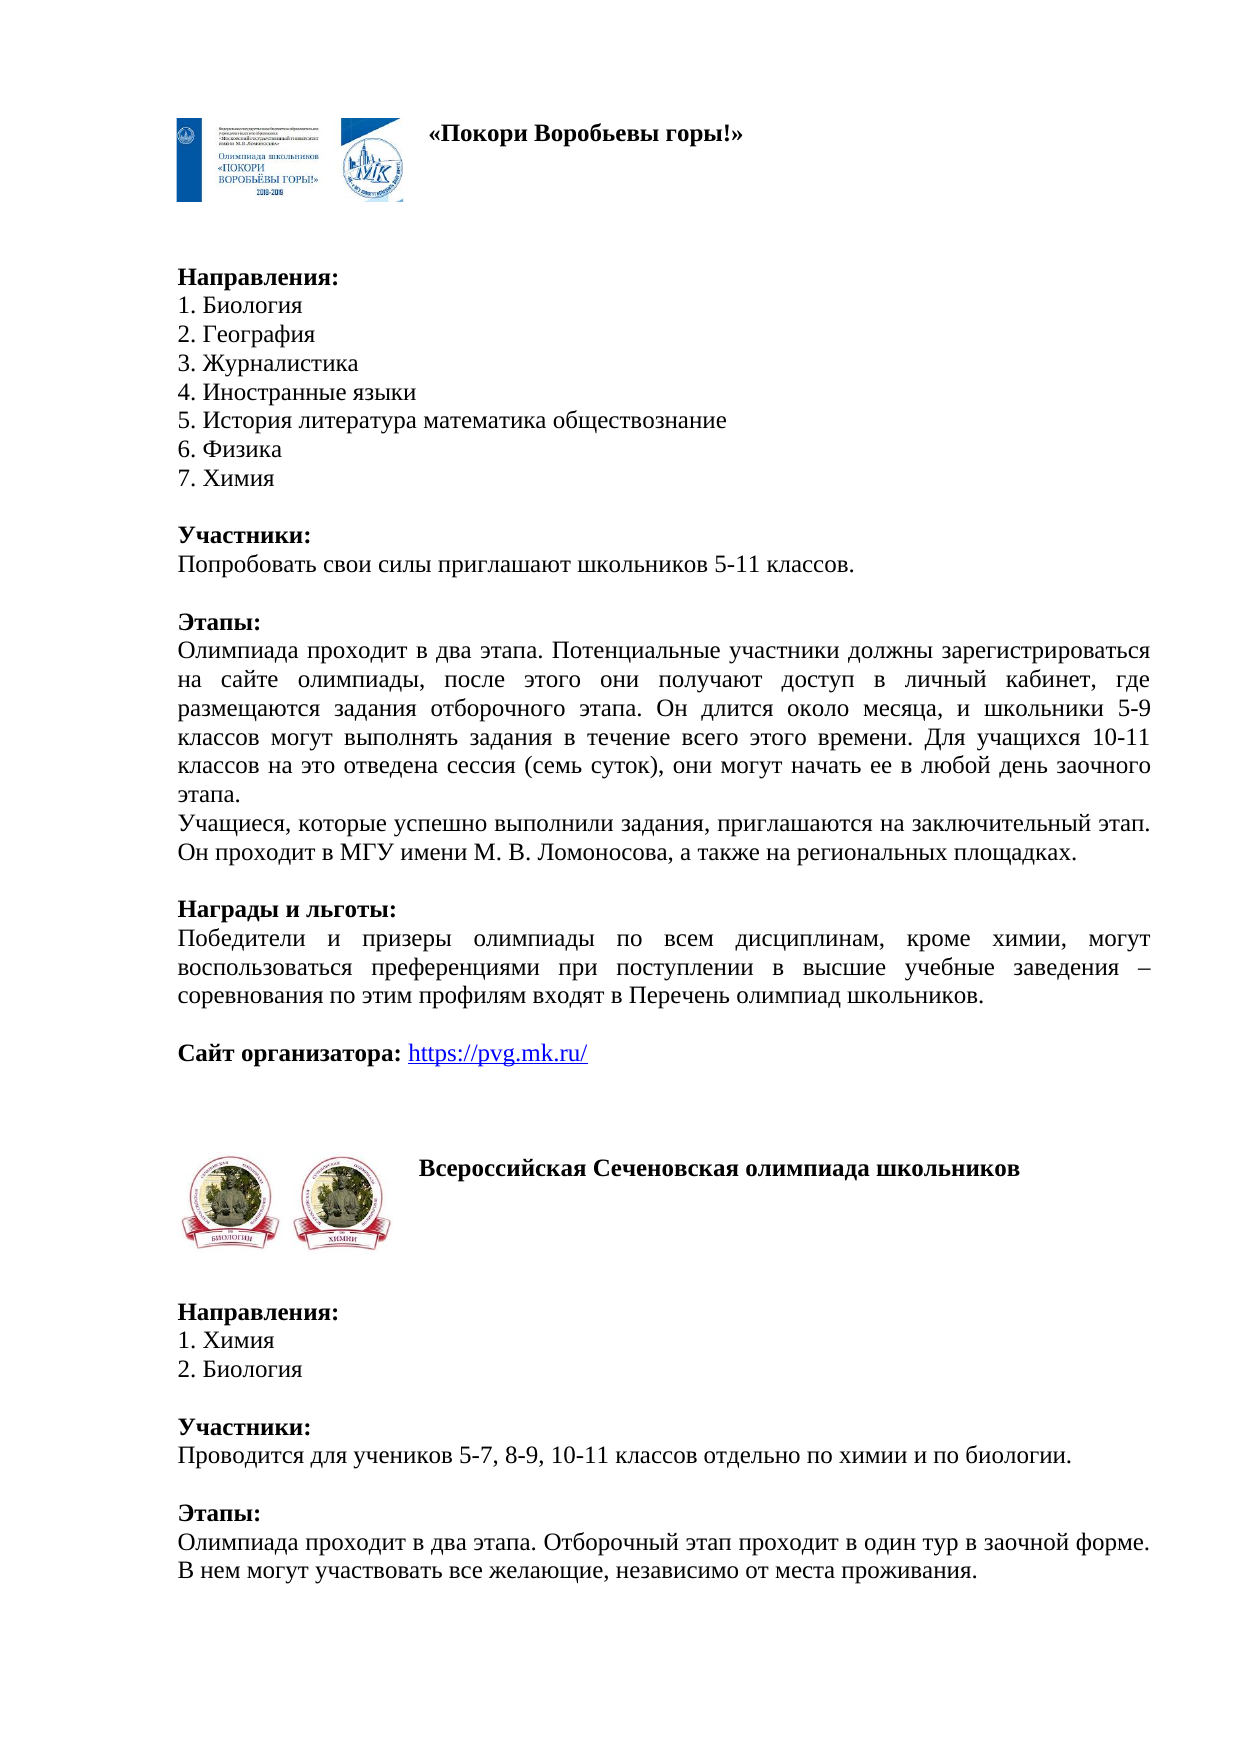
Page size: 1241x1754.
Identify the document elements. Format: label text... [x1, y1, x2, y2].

text Всероссийская Сеченовская олимпиада школьников [394, 1153, 1152, 1182]
text 7. Химия [177, 463, 1152, 492]
text Попробовать свои силы приглашают школьников 5-11 классов. [177, 549, 1152, 578]
text 4. Иностранные языки [177, 377, 1152, 406]
text Направления: [177, 262, 1152, 291]
text Учащиеся, которые успешно выполнили задания, приглашаются на заключительный этап. Он проходит в МГУ имени М. В. Ломоносова, а также на региональных площадках. [177, 808, 1152, 866]
text «Покори Воробьевы горы!» [404, 118, 1152, 147]
text Участники: [177, 521, 1152, 549]
text 2. Биология [177, 1354, 1152, 1383]
text Этапы: [177, 607, 1152, 636]
text Проводится для учеников 5-7, 8-9, 10-11 классов отдельно по химии и по биологии. [177, 1441, 1152, 1469]
text Участники: [177, 1412, 1152, 1441]
text 2. География [177, 319, 1152, 348]
text Награды и льготы: [177, 894, 1152, 923]
text Олимпиада проходит в два этапа. Отборочный этап проходит в один тур в заочной форме. В нем могут участвовать все желающие, независимо от места проживания. [177, 1527, 1152, 1584]
text 3. Журналистика [177, 348, 1152, 377]
text 1. Биология [177, 291, 1152, 319]
text Сайт организатора: https://pvg.mk.ru/ [177, 1038, 1152, 1067]
text Этапы: [177, 1498, 1152, 1527]
picture [176, 1152, 394, 1254]
text 1. Химия [177, 1326, 1152, 1354]
text 6. Физика [177, 434, 1152, 463]
text 5. История литература математика обществознание [177, 406, 1152, 434]
text Победители и призеры олимпиады по всем дисциплинам, кроме химии, могут воспользоваться преференциями при поступлении в высшие учебные заведения – соревнования по этим профилям входят в Перечень олимпиад школьников. [177, 923, 1152, 1009]
picture [176, 118, 404, 202]
text Направления: [177, 1297, 1152, 1326]
text Олимпиада проходит в два этапа. Потенциальные участники должны зарегистрироваться на сайте олимпиады, после этого они получают доступ в личный кабинет, где размещаются задания отборочного этапа. Он длится около месяца, и школьники 5-9 классов могут выполнять задания в течение всего этого времени. Для учащихся 10-11 классов на это отведена сессия (семь суток), они могут начать ее в любой день заочного этапа. [177, 636, 1152, 808]
